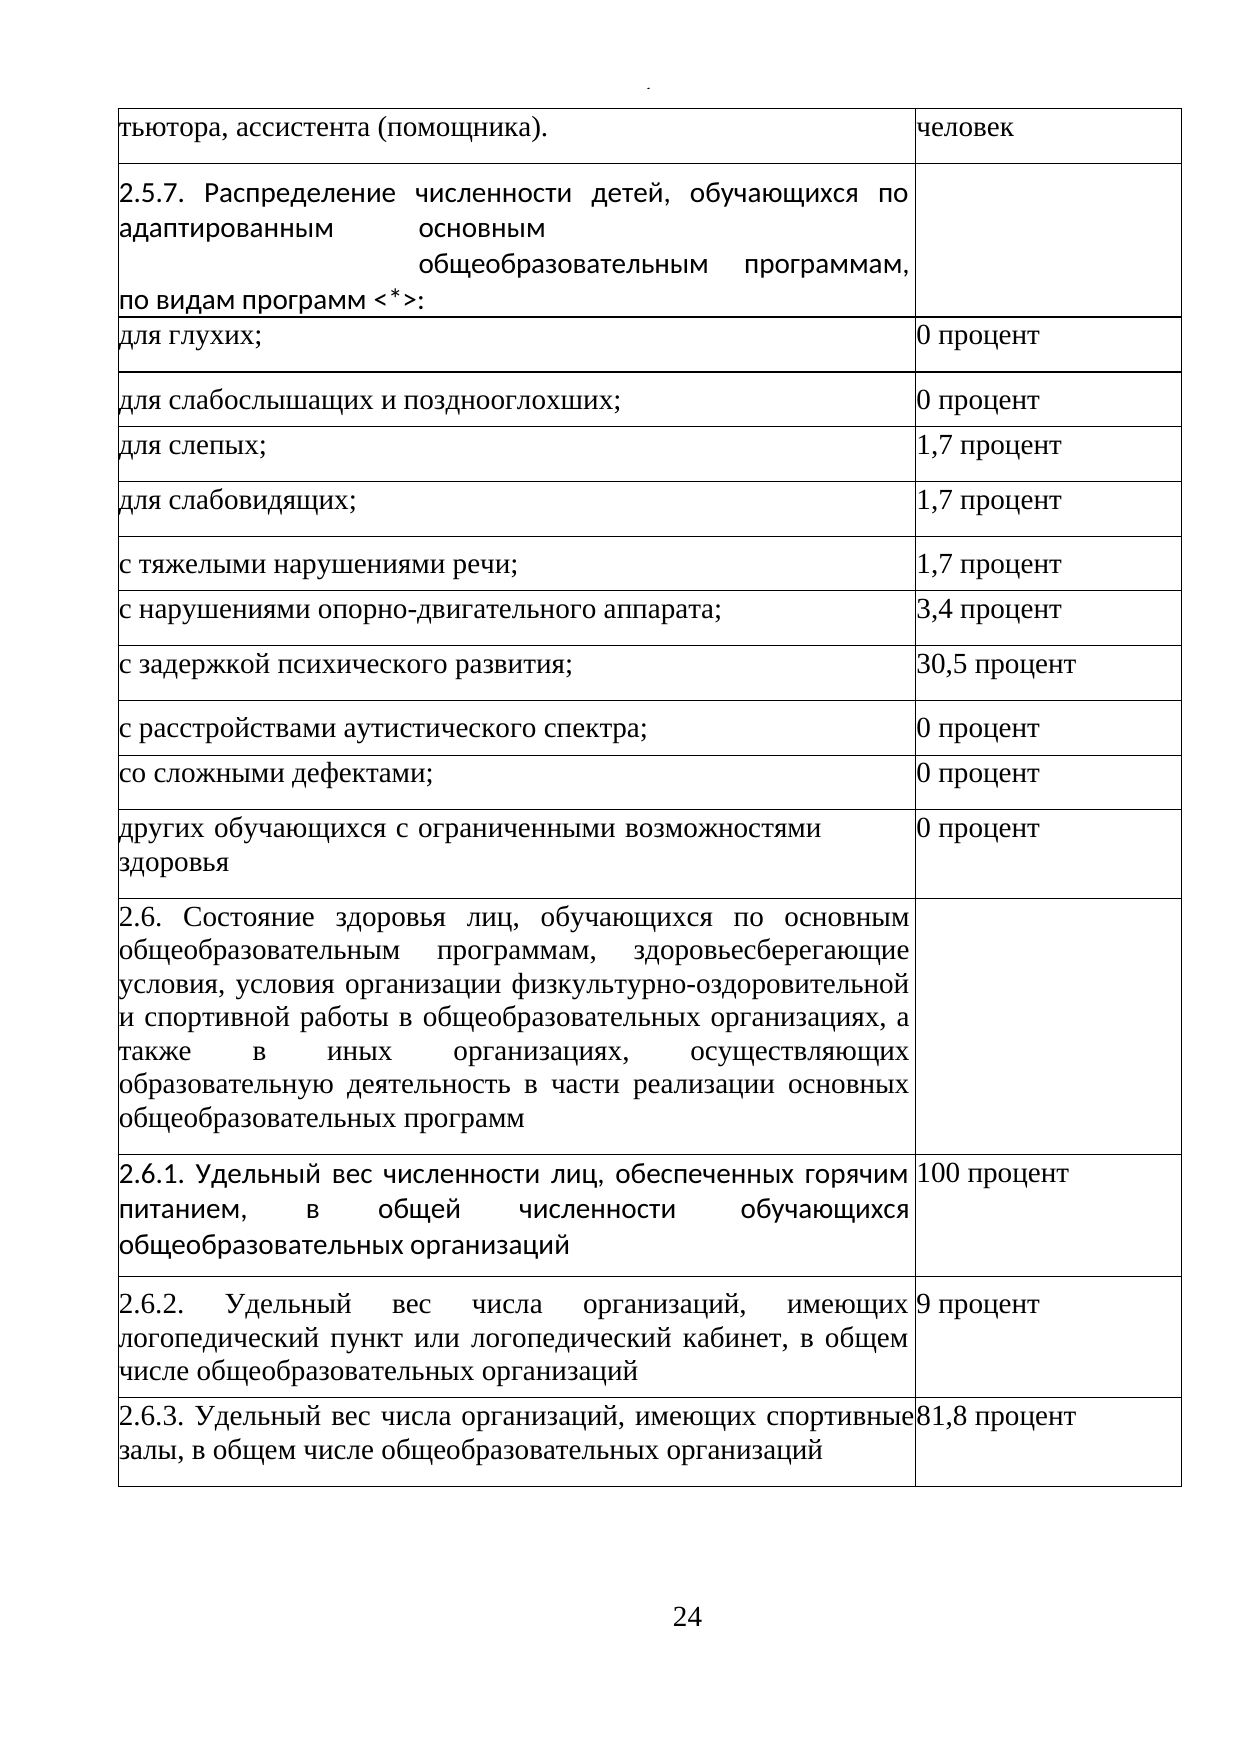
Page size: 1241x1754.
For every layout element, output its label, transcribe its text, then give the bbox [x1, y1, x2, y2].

table_header человек [916, 109, 1181, 163]
table_cell 1,7 процент [916, 482, 1181, 536]
table_cell 3,4 процент [916, 591, 1181, 645]
table_cell 1,7 процент [916, 427, 1181, 481]
table_header тьютора, ассистента (помощника). [119, 109, 915, 163]
table_cell 0 процент [916, 373, 1181, 426]
table_cell 0 процент [916, 318, 1181, 371]
table_cell для глухих; [119, 318, 915, 371]
table_cell 2.6. Состояние здоровья лиц, обучающихся по основным общеобразовательным программам, здоровьесберегающие условия, условия организации физкультурно-оздоровительной и спортивной работы в общеобразовательных организациях, а также в иных организациях, осуществляющих образовательную деятельность в части реализации основных общеобразовательных программ [119, 899, 915, 1154]
table_cell со сложными дефектами; [119, 756, 915, 809]
table_cell 0 процент [916, 756, 1181, 809]
table_cell для слабовидящих; [119, 482, 915, 536]
table_cell с задержкой психического развития; [119, 646, 915, 700]
table_cell для слабослышащих и позднооглохших; [119, 373, 915, 426]
table_cell 0 процент [916, 701, 1181, 754]
table_cell 0 процент [916, 810, 1181, 898]
table_cell 30,5 процент [916, 646, 1181, 700]
table_cell 2.6.3. Удельный вес числа организаций, имеющих спортивные залы, в общем числе общеобразовательных организаций [119, 1398, 915, 1486]
table_cell с расстройствами аутистического спектра; [119, 701, 915, 754]
table_cell 81,8 процент [916, 1398, 1181, 1486]
table_cell с нарушениями опорно-двигательного аппарата; [119, 591, 915, 645]
table_cell 9 процент [916, 1277, 1181, 1397]
table_cell других обучающихся с ограниченными возможностями здоровья [119, 810, 915, 898]
table_cell 100 процент [916, 1155, 1181, 1276]
table_cell [916, 899, 1181, 1154]
table_cell 1,7 процент [916, 537, 1181, 590]
table_cell 2.6.2. Удельный вес числа организаций, имеющих логопедический пункт или логопедический кабинет, в общем числе общеобразовательных организаций [119, 1277, 915, 1397]
table_cell с тяжелыми нарушениями речи; [119, 537, 915, 590]
table_cell для слепых; [119, 427, 915, 481]
table_cell 2.5.7. Распределение численности детей, обучающихся по адаптированным основным общеобразовательным программам, по видам программ <*>: [119, 164, 915, 316]
table_cell [916, 164, 1181, 316]
table_cell 2.6.1. Удельный вес численности лиц, обеспеченных горячим питанием, в общей численности обучающихся общеобразовательных организаций [119, 1155, 915, 1276]
